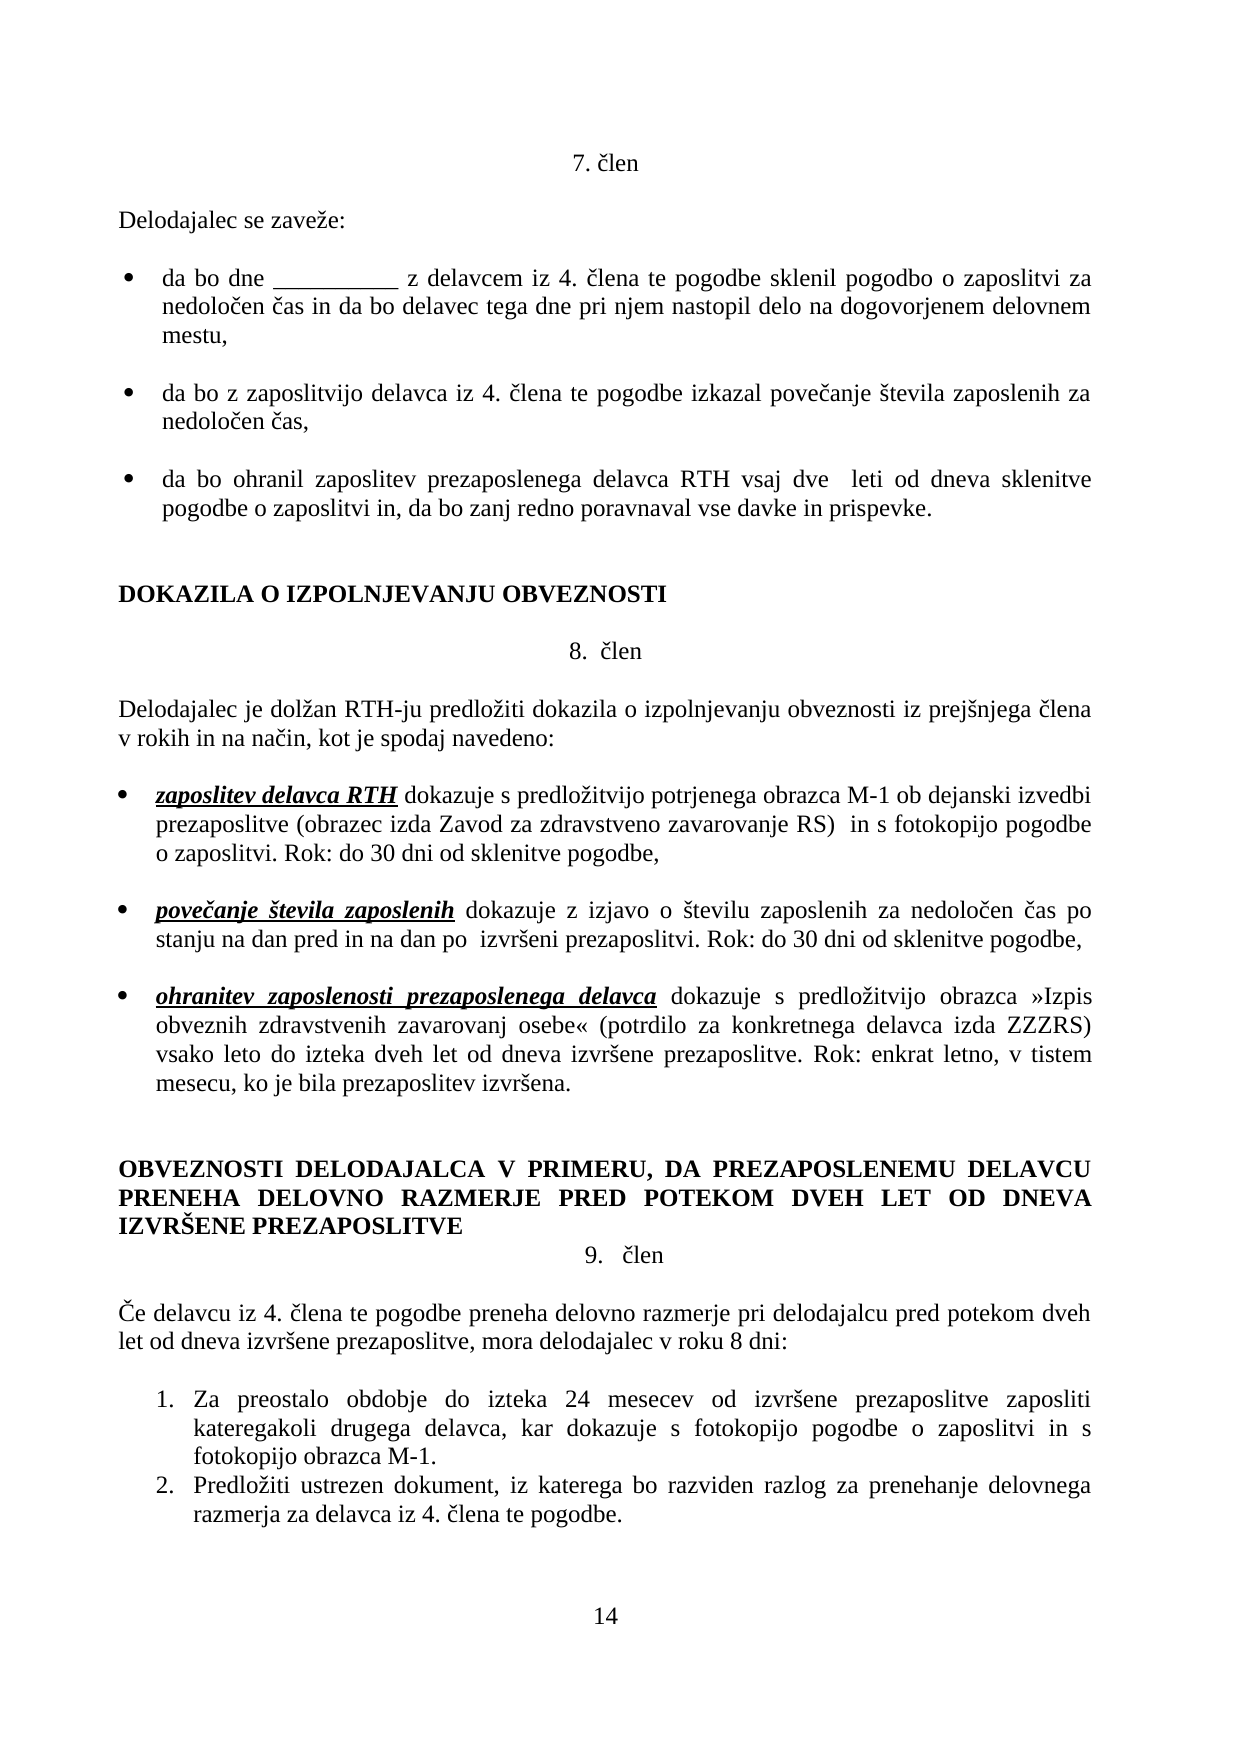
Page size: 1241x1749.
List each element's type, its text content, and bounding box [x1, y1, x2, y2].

list člen [156, 1240, 1092, 1269]
text 8. člen [118, 636, 1092, 665]
list da bo ohranil zaposlitev prezaposlenega delavca RTH vsaj dve leti od dneva sklenitve pogodbe o zaposlitvi in, da bo zanj redno poravnaval vse davke in prispevke. [124, 464, 1092, 521]
list da bo z zaposlitvijo delavca iz 4. člena te pogodbe izkazal povečanje števila zaposlenih za nedoločen čas, [124, 378, 1092, 435]
text Delodajalec se zaveže: [118, 205, 1092, 234]
list zaposlitev delavca RTH dokazuje s predložitvijo potrjenega obrazca M-1 ob dejanski izvedbi prezaposlitve (obrazec izda Zavod za zdravstveno zavarovanje RS) in s fotokopijo pogodbe o zaposlitvi. Rok: do 30 dni od sklenitve pogodbe, [118, 780, 1092, 866]
list povečanje števila zaposlenih dokazuje z izjavo o številu zaposlenih za nedoločen čas po stanju na dan pred in na dan po izvršeni prezaposlitvi. Rok: do 30 dni od sklenitve pogodbe, [118, 895, 1092, 953]
text Če delavcu iz 4. člena te pogodbe preneha delovno razmerje pri delodajalcu pred potekom dveh let od dneva izvršene prezaposlitve, mora delodajalec v roku 8 dni: [118, 1298, 1092, 1355]
list Za preostalo obdobje do izteka 24 mesecev od izvršene prezaposlitve zaposliti kateregakoli drugega delavca, kar dokazuje s fotokopijo pogodbe o zaposlitvi in s fotokopijo obrazca M-1. [156, 1384, 1092, 1470]
text 7. člen [118, 148, 1092, 176]
text Delodajalec je dolžan RTH-ju predložiti dokazila o izpolnjevanju obveznosti iz prejšnjega člena v rokih in na način, kot je spodaj navedeno: [118, 694, 1092, 751]
text OBVEZNOSTI DELODAJALCA V PRIMERU, DA PREZAPOSLENEMU DELAVCU PRENEHA DELOVNO RAZMERJE PRED POTEKOM DVEH LET OD DNEVA IZVRŠENE PREZAPOSLITVE [118, 1154, 1092, 1240]
text DOKAZILA O IZPOLNJEVANJU OBVEZNOSTI [118, 579, 1092, 608]
list ohranitev zaposlenosti prezaposlenega delavca dokazuje s predložitvijo obrazca »Izpis obveznih zdravstvenih zavarovanj osebe« (potrdilo za konkretnega delavca izda ZZZRS) vsako leto do izteka dveh let od dneva izvršene prezaposlitve. Rok: enkrat letno, v tistem mesecu, ko je bila prezaposlitev izvršena. [118, 981, 1092, 1096]
list Predložiti ustrezen dokument, iz katerega bo razviden razlog za prenehanje delovnega razmerja za delavca iz 4. člena te pogodbe. [156, 1470, 1092, 1528]
list da bo dne __________ z delavcem iz 4. člena te pogodbe sklenil pogodbo o zaposlitvi za nedoločen čas in da bo delavec tega dne pri njem nastopil delo na dogovorjenem delovnem mestu, [124, 263, 1092, 349]
